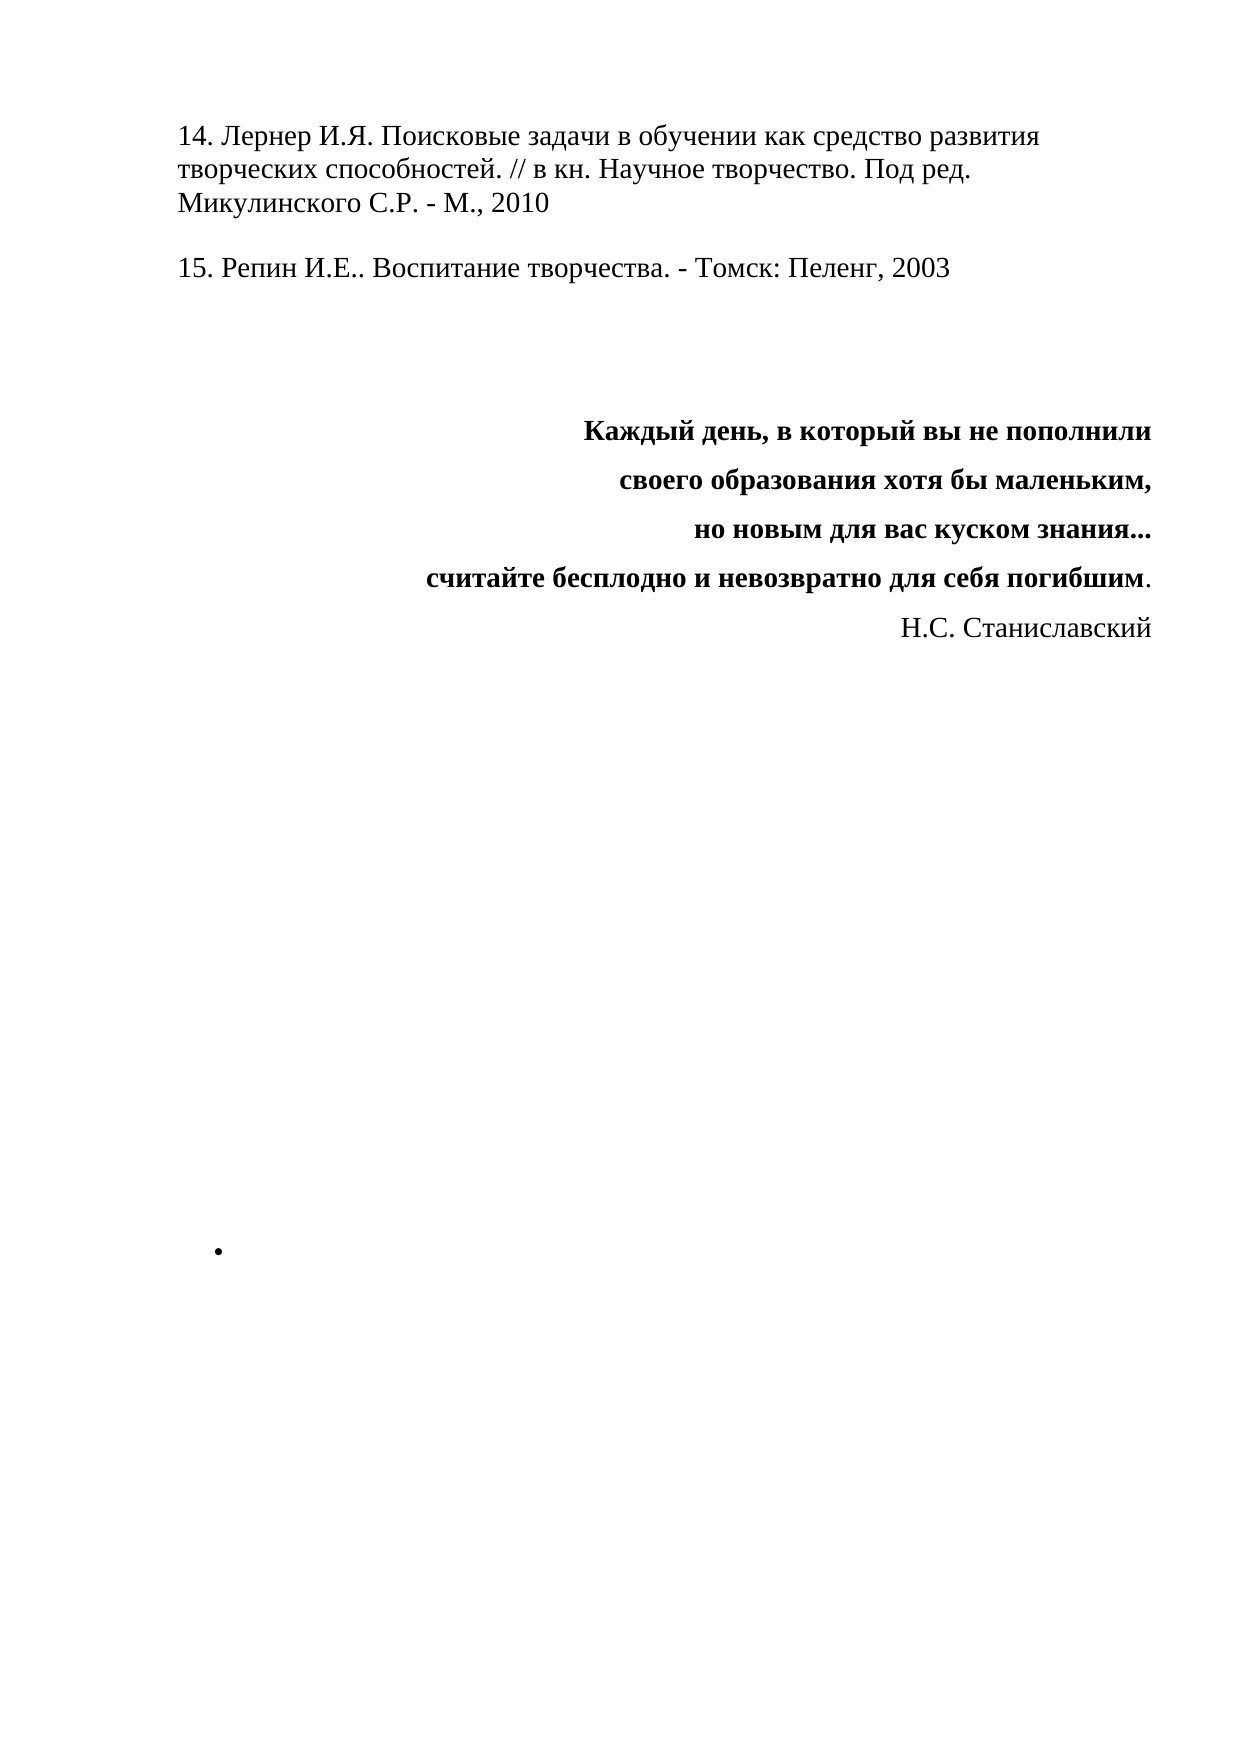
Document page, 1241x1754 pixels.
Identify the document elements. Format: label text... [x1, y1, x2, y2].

text своего образования хотя бы маленьким, [177, 462, 1152, 496]
text но новым для вас куском знания... [177, 511, 1152, 545]
text 15. Репин И.Е.. Воспитание творчества. - Томск: Пеленг, 2003 [177, 250, 1152, 283]
text считайте бесплодно и невозвратно для себя погибшим. [177, 561, 1152, 594]
text 14. Лернер И.Я. Поисковые задачи в обучении как средство развития творческих способностей. // в кн. Научное творчество. Под ред. Микулинского С.Р. - М., 2010 [177, 118, 1152, 219]
text Каждый день, в который вы не пополнили [177, 413, 1152, 447]
text Н.С. Станиславский [177, 610, 1152, 643]
